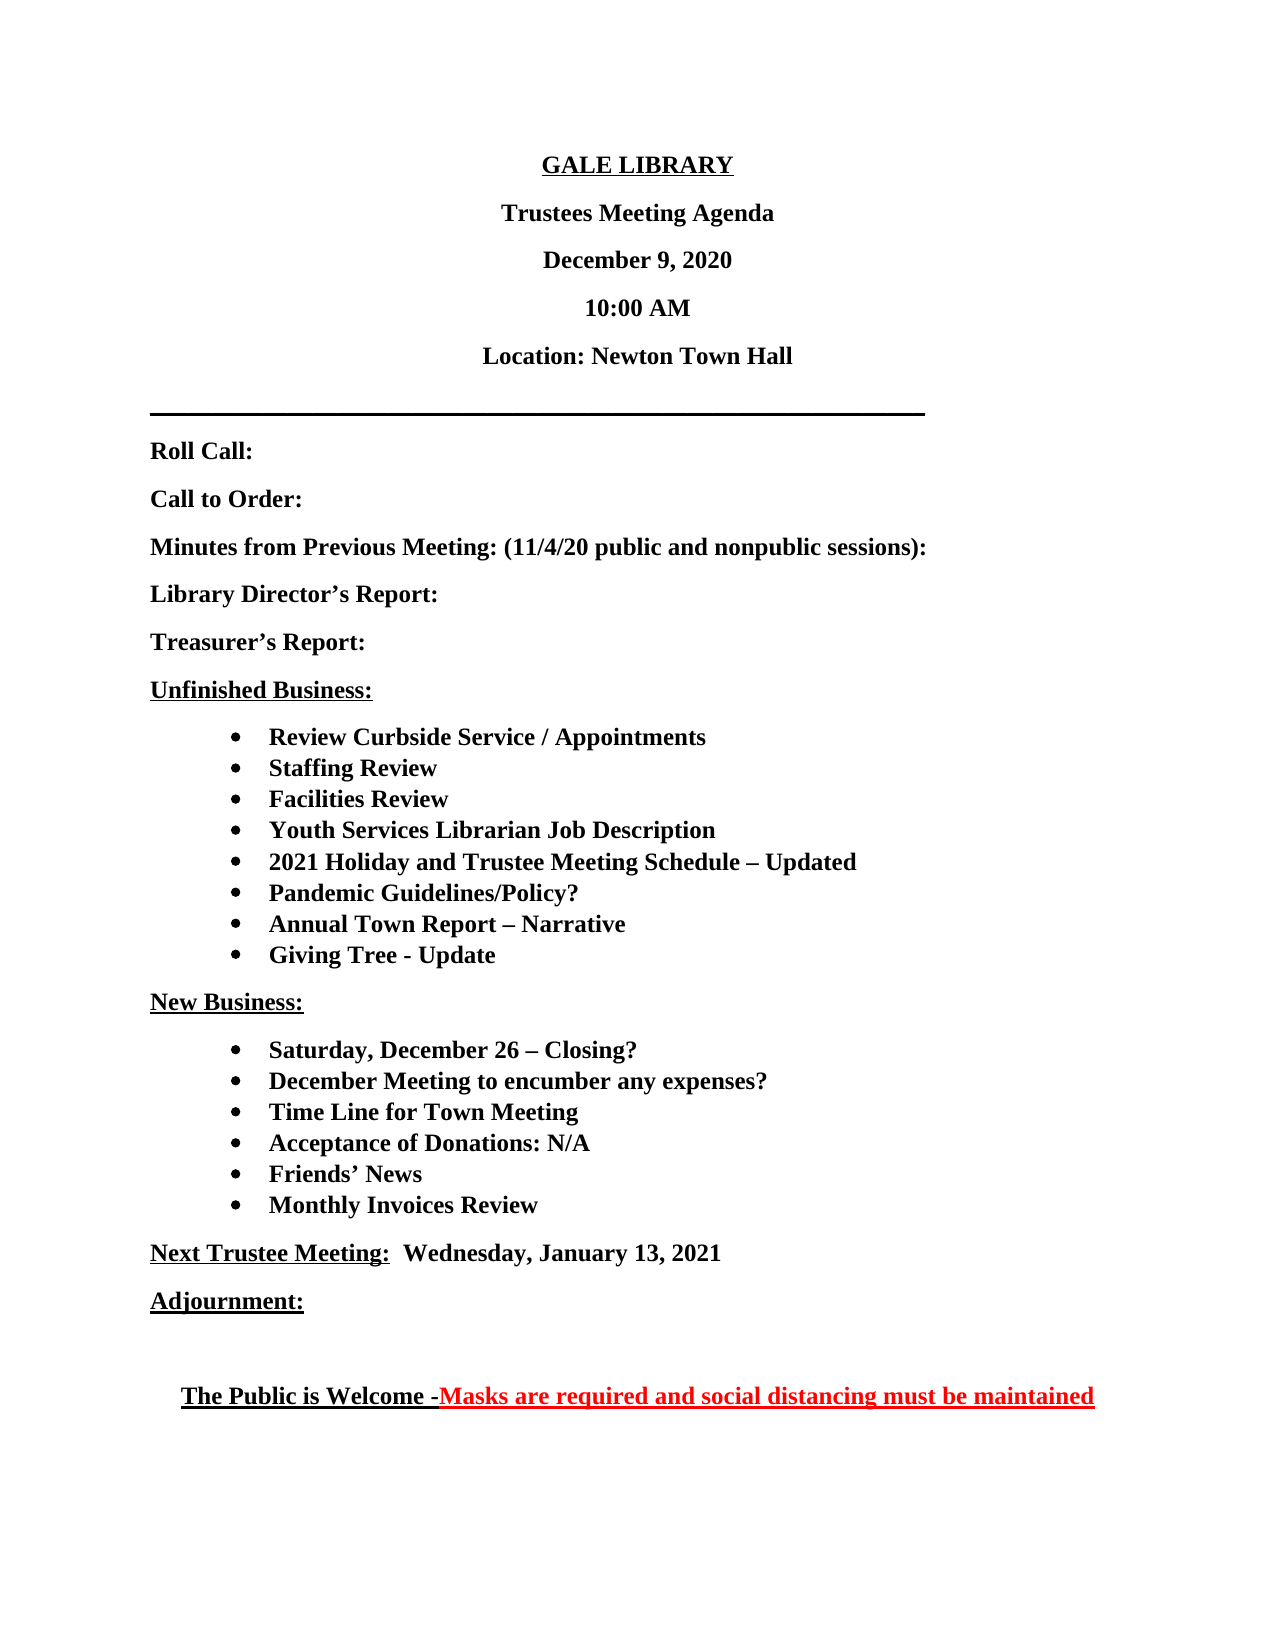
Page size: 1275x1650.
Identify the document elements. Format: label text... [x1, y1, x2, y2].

text Location: Newton Town Hall [150, 341, 1125, 369]
text Minutes from Previous Meeting: (11/4/20 public and nonpublic sessions): [150, 532, 1125, 560]
text ______________________________________________________________ [150, 388, 1125, 417]
text 10:00 AM [150, 293, 1125, 322]
list Annual Town Report – Narrative [231, 909, 1125, 937]
list Saturday, December 26 – Closing? [231, 1035, 1125, 1064]
list Monthly Invoices Review [231, 1190, 1125, 1219]
list 2021 Holiday and Trustee Meeting Schedule – Updated [231, 847, 1125, 875]
list Acceptance of Donations: N/A [231, 1128, 1125, 1157]
text Trustees Meeting Agenda [150, 198, 1125, 226]
list Friends’ News [231, 1159, 1125, 1188]
text Library Director’s Report: [150, 579, 1125, 608]
text Roll Call: [150, 436, 1125, 465]
text GALE LIBRARY [150, 150, 1125, 179]
text Call to Order: [150, 484, 1125, 513]
text Next Trustee Meeting: Wednesday, January 13, 2021 [150, 1238, 1125, 1267]
list Giving Tree - Update [231, 940, 1125, 968]
text New Business: [150, 987, 1125, 1016]
list Facilities Review [231, 784, 1125, 813]
list Staffing Review [231, 753, 1125, 782]
list Youth Services Librarian Job Description [231, 816, 1125, 844]
list Pandemic Guidelines/Policy? [231, 878, 1125, 906]
list Time Line for Town Meeting [231, 1097, 1125, 1126]
text Adjournment: [150, 1286, 1125, 1314]
text December 9, 2020 [150, 245, 1125, 274]
list Review Curbside Service / Appointments [231, 722, 1125, 751]
list December Meeting to encumber any expenses? [231, 1066, 1125, 1095]
text The Public is Welcome -Masks are required and social distancing must be maintained [150, 1381, 1125, 1410]
text Treasurer’s Report: [150, 627, 1125, 656]
text Unfinished Business: [150, 675, 1125, 703]
